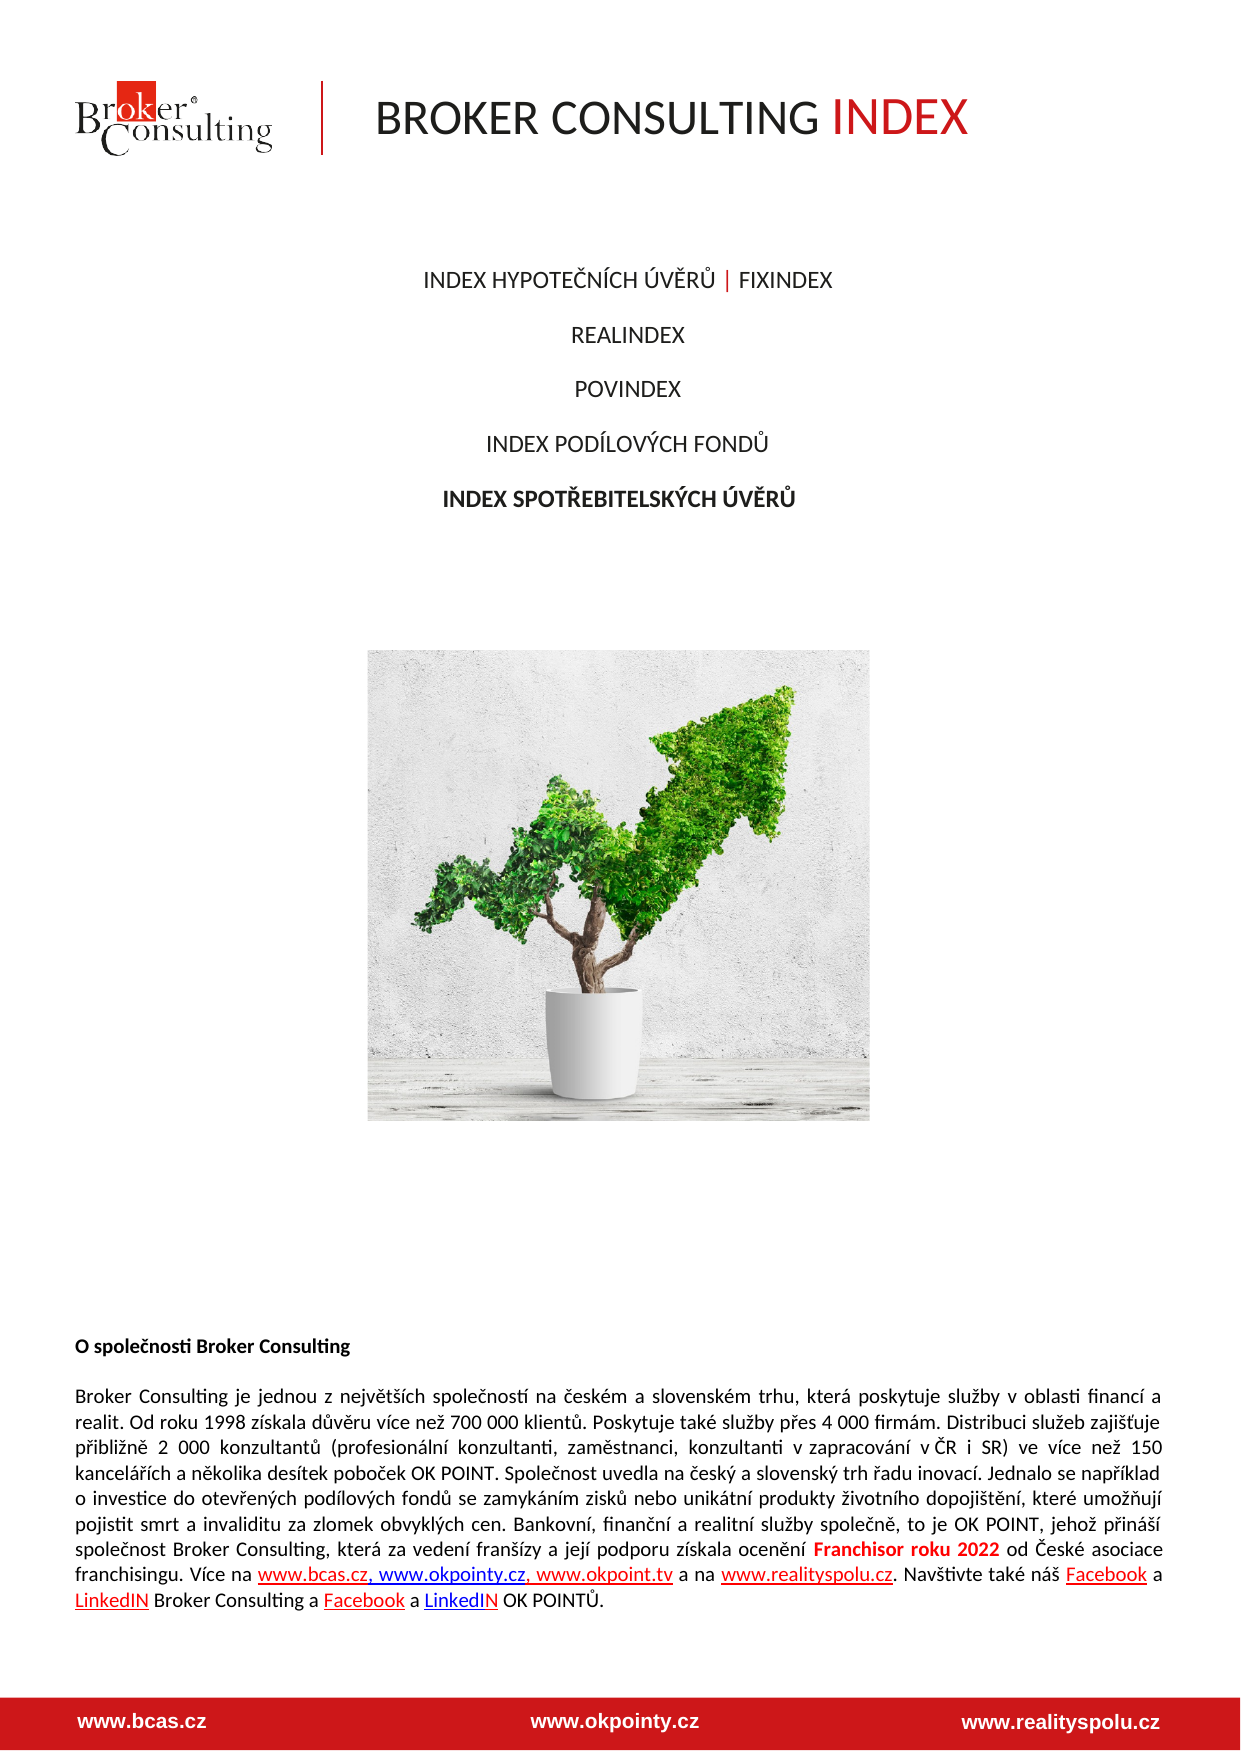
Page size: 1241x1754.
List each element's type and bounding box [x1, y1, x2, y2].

picture [75, 81, 272, 156]
